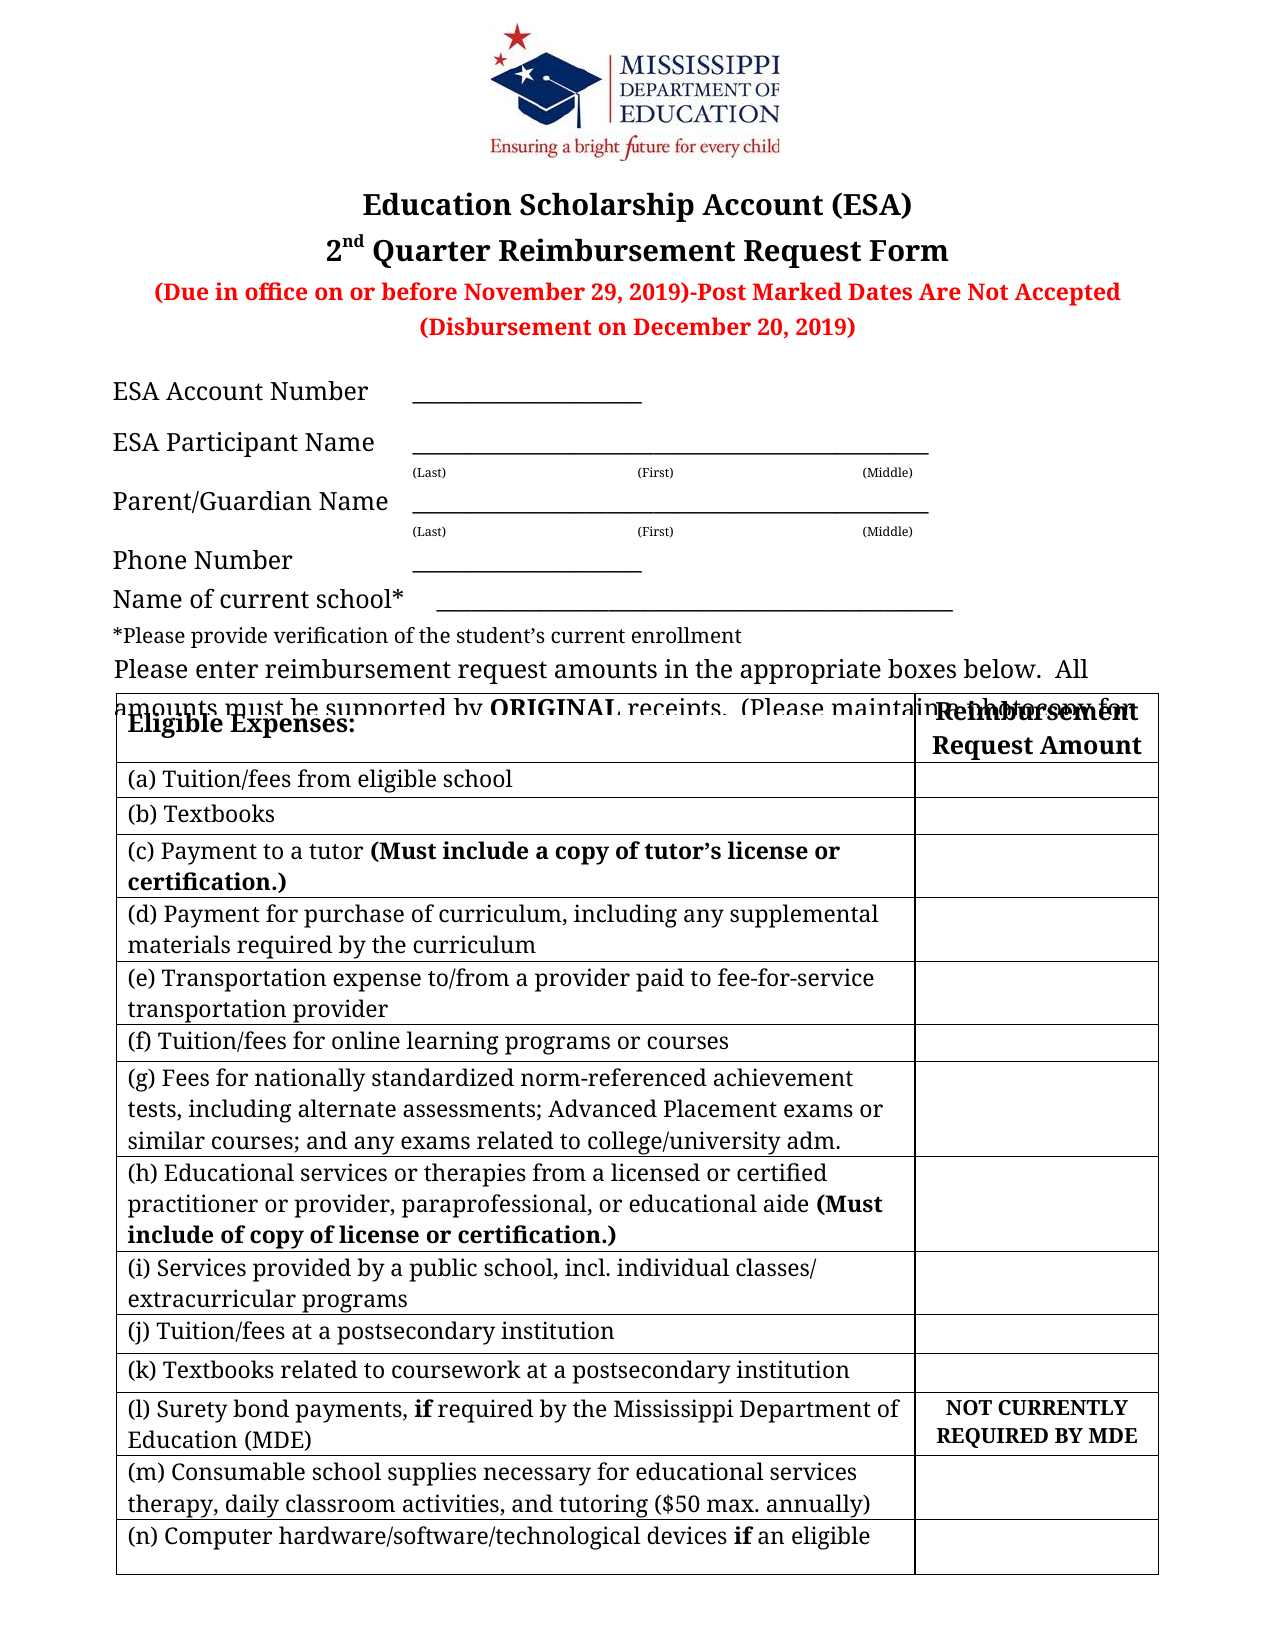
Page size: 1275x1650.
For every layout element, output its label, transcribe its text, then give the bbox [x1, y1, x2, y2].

text Parent/Guardian Name _____________________________________________ [112, 484, 1162, 518]
table_cell [916, 1520, 1158, 1574]
table_cell [916, 1157, 1158, 1251]
table_cell [916, 1315, 1158, 1352]
table_cell [916, 835, 1158, 897]
text ESA Account Number ____________________ [112, 373, 1162, 407]
table_cell [916, 962, 1158, 1024]
text (Due in office on or before November 29, 2019)-Post Marked Dates Are Not Accepted [112, 275, 1162, 307]
text 2nd Quarter Reimbursement Request Form [112, 230, 1162, 269]
table_cell [916, 763, 1158, 797]
table_cell [916, 1062, 1158, 1156]
text ESA Participant Name _____________________________________________ [112, 425, 1162, 459]
table_cell (k) Textbooks related to coursework at a postsecondary institution [117, 1354, 914, 1392]
table_cell (b) Textbooks [117, 798, 914, 834]
table_cell [916, 1025, 1158, 1061]
table_cell (d) Payment for purchase of curriculum, including any supplemental materials required by the curriculum [117, 898, 914, 961]
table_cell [117, 1520, 914, 1574]
table_cell (l) Surety bond payments, if required by the Mississippi Department of Education (MDE) [117, 1393, 914, 1455]
table_cell (g) Fees for nationally standardized norm-referenced achievement tests, including alternate assessments; Advanced Placement exams or similar courses; and any exams related to college/university adm. [117, 1062, 914, 1156]
text Phone Number ____________________ [112, 542, 1162, 577]
table_header Reimbursement Request Amount [916, 694, 1158, 762]
table_cell [916, 1252, 1158, 1314]
text (Disbursement on December 20, 2019) [112, 311, 1162, 343]
picture [490, 23, 780, 161]
table_cell [916, 798, 1158, 834]
table_cell (h) Educational services or therapies from a licensed or certified practitioner or provider, paraprofessional, or educational aide (Must include of copy of license or certification.) [117, 1157, 914, 1251]
table_header Eligible Expenses: [117, 694, 914, 762]
table_cell NOT CURRENTLY REQUIRED BY MDE [916, 1393, 1158, 1455]
text Name of current school* _____________________________________________ [112, 582, 1162, 616]
table_cell (a) Tuition/fees from eligible school [117, 763, 914, 797]
table_cell (j) Tuition/fees at a postsecondary institution [117, 1315, 914, 1352]
table_cell (e) Transportation expense to/from a provider paid to fee-for-service transportation provider [117, 962, 914, 1024]
table_cell (c) Payment to a tutor (Must include a copy of tutor’s license or certification.) [117, 835, 914, 897]
table_cell [916, 1354, 1158, 1392]
table_cell (i) Services provided by a public school, incl. individual classes/ extracurricular programs [117, 1252, 914, 1314]
table_cell (f) Tuition/fees for online learning programs or courses [117, 1025, 914, 1061]
text (Last) (First) (Middle) [112, 523, 1162, 540]
table_cell (m) Consumable school supplies necessary for educational services therapy, daily classroom activities, and tutoring ($50 max. annually) [117, 1456, 914, 1519]
table_cell [916, 1456, 1158, 1519]
text (Last) (First) (Middle) [112, 464, 1162, 481]
text Education Scholarship Account (ESA) [112, 184, 1162, 224]
table_cell [916, 898, 1158, 961]
text *Please provide verification of the student’s current enrollment [112, 621, 1162, 649]
